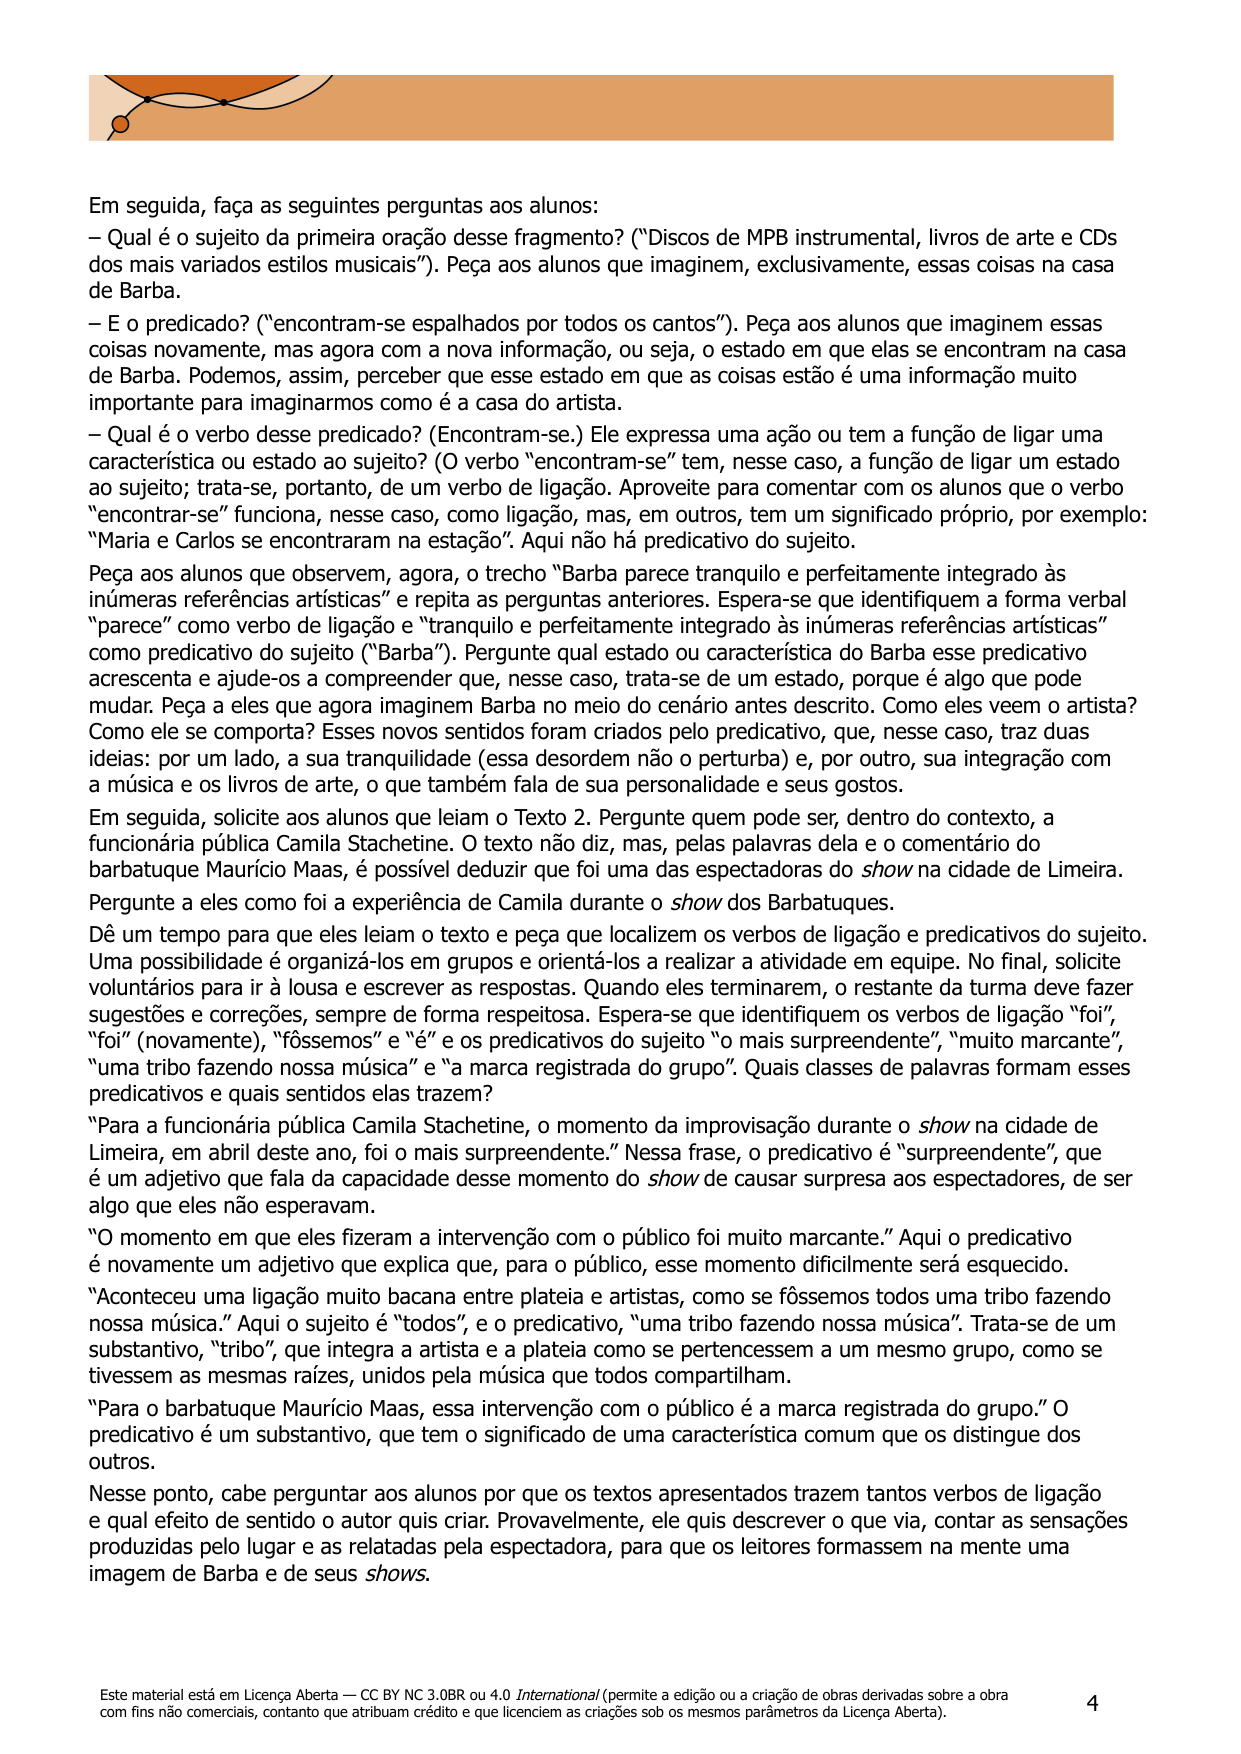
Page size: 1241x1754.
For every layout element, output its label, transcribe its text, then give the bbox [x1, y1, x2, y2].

text “Para a funcionária pública Camila Stachetine, o momento da improvisação durante o show na cidade de Limeira, em abril deste ano, foi o mais surpreendente.” Nessa frase, o predicativo é “surpreendente”, que é um adjetivo que fala da capacidade desse momento do show de causar surpresa aos espectadores, de ser algo que eles não esperavam. [89, 1112, 1152, 1218]
text “Para o barbatuque Maurício Maas, essa intervenção com o público é a marca registrada do grupo.” O predicativo é um substantivo, que tem o significado de uma característica comum que os distingue dos outros. [89, 1394, 1152, 1474]
text “O momento em que eles fizeram a intervenção com o público foi muito marcante.” Aqui o predicativo é novamente um adjetivo que explica que, para o público, esse momento dificilmente será esquecido. [89, 1224, 1152, 1277]
text Dê um tempo para que eles leiam o texto e peça que localizem os verbos de ligação e predicativos do sujeito. Uma possibilidade é organizá-los em grupos e orientá-los a realizar a atividade em equipe. No final, solicite voluntários para ir à lousa e escrever as respostas. Quando eles terminarem, o restante da turma deve fazer sugestões e correções, sempre de forma respeitosa. Espera-se que identifiquem os verbos de ligação “foi”, “foi” (novamente), “fôssemos” e “é” e os predicativos do sujeito “o mais surpreendente”, “muito marcante”, “uma tribo fazendo nossa música” e “a marca registrada do grupo”. Quais classes de palavras formam esses predicativos e quais sentidos elas trazem? [89, 921, 1152, 1106]
picture [88, 75, 1114, 153]
text Peça aos alunos que observem, agora, o trecho “Barba parece tranquilo e perfeitamente integrado às inúmeras referências artísticas” e repita as perguntas anteriores. Espera-se que identifiquem a forma verbal “parece” como verbo de ligação e “tranquilo e perfeitamente integrado às inúmeras referências artísticas” como predicativo do sujeito (“Barba”). Pergunte qual estado ou característica do Barba esse predicativo acrescenta e ajude-os a compreender que, nesse caso, trata-se de um estado, porque é algo que pode mudar. Peça a eles que agora imaginem Barba no meio do cenário antes descrito. Como eles veem o artista? Como ele se comporta? Esses novos sentidos foram criados pelo predicativo, que, nesse caso, traz duas ideias: por um lado, a sua tranquilidade (essa desordem não o perturba) e, por outro, sua integração com a música e os livros de arte, o que também fala de sua personalidade e seus gostos. [89, 559, 1152, 797]
text – Qual é o sujeito da primeira oração desse fragmento? (“Discos de MPB instrumental, livros de arte e CDs dos mais variados estilos musicais”). Peça aos alunos que imaginem, exclusivamente, essas coisas na casa de Barba. [89, 224, 1152, 303]
text Pergunte a eles como foi a experiência de Camila durante o show dos Barbatuques. [89, 888, 1152, 915]
text Em seguida, solicite aos alunos que leiam o Texto 2. Pergunte quem pode ser, dentro do contexto, a funcionária pública Camila Stachetine. O texto não diz, mas, pelas palavras dela e o comentário do barbatuque Maurício Maas, é possível deduzir que foi uma das espectadoras do show na cidade de Limeira. [89, 803, 1152, 882]
text Em seguida, faça as seguintes perguntas aos alunos: [89, 191, 1152, 218]
text “Aconteceu uma ligação muito bacana entre plateia e artistas, como se fôssemos todos uma tribo fazendo nossa música.” Aqui o sujeito é “todos”, e o predicativo, “uma tribo fazendo nossa música”. Trata-se de um substantivo, “tribo”, que integra a artista e a plateia como se pertencessem a um mesmo grupo, como se tivessem as mesmas raízes, unidos pela música que todos compartilham. [89, 1283, 1152, 1388]
text – E o predicado? (“encontram-se espalhados por todos os cantos”). Peça aos alunos que imaginem essas coisas novamente, mas agora com a nova informação, ou seja, o estado em que elas se encontram na casa de Barba. Podemos, assim, perceber que esse estado em que as coisas estão é uma informação muito importante para imaginarmos como é a casa do artista. [89, 309, 1152, 415]
text Nesse ponto, cabe perguntar aos alunos por que os textos apresentados trazem tantos verbos de ligação e qual efeito de sentido o autor quis criar. Provavelmente, ele quis descrever o que via, contar as sensações produzidas pelo lugar e as relatadas pela espectadora, para que os leitores formassem na mente uma imagem de Barba e de seus shows. [89, 1480, 1152, 1586]
text – Qual é o verbo desse predicado? (Encontram-se.) Ele expressa uma ação ou tem a função de ligar uma característica ou estado ao sujeito? (O verbo “encontram-se” tem, nesse caso, a função de ligar um estado ao sujeito; trata-se, portanto, de um verbo de ligação. Aproveite para comentar com os alunos que o verbo “encontrar-se” funciona, nesse caso, como ligação, mas, em outros, tem um significado próprio, por exemplo: “Maria e Carlos se encontraram na estação”. Aqui não há predicativo do sujeito. [89, 421, 1152, 553]
